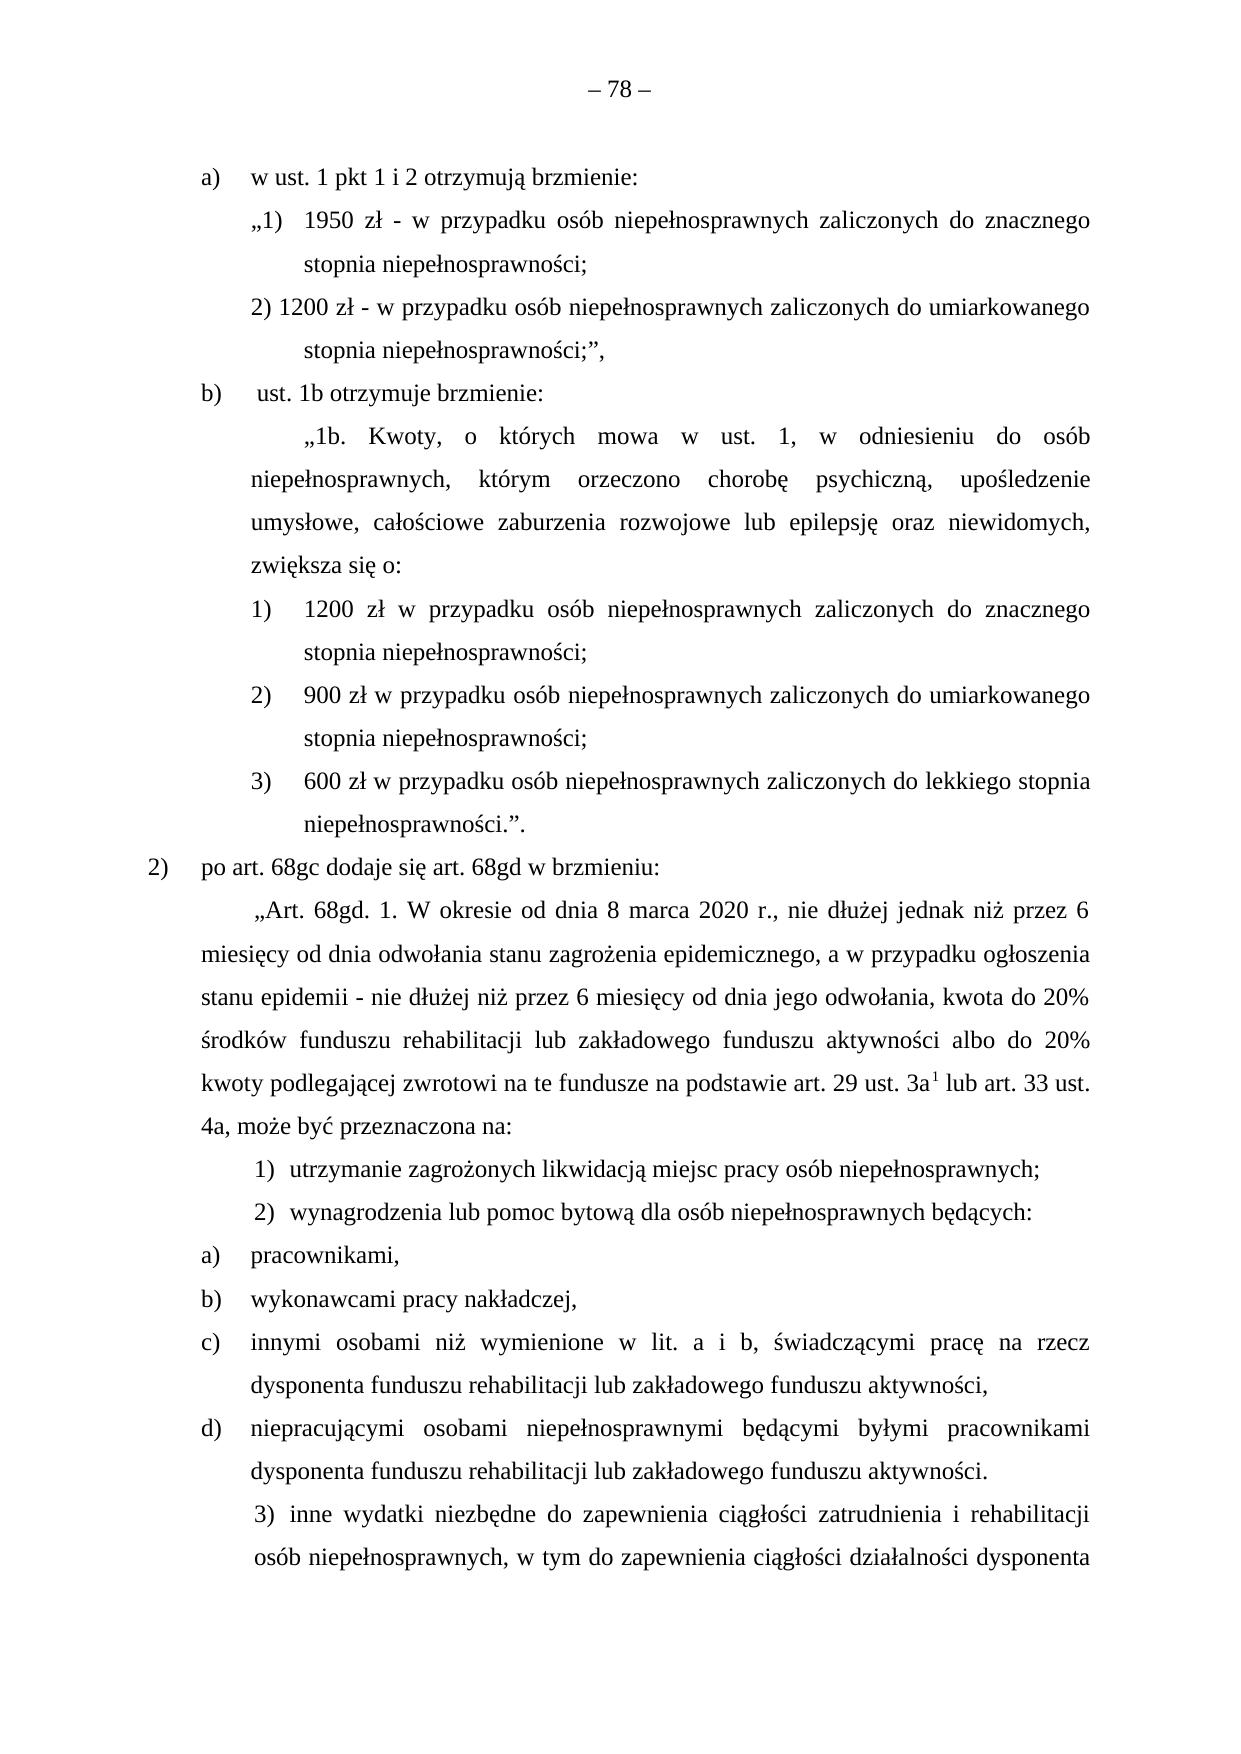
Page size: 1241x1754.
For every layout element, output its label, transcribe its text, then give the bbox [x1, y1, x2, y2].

text 1) utrzymanie zagrożonych likwidacją miejsc pracy osób niepełnosprawnych; [254, 1154, 1091, 1183]
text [254, 1499, 1091, 1571]
text „1b. Kwoty, o których mowa w ust. 1, w odniesieniu do osób niepełnosprawnych, którym orzeczono chorobę psychiczną, upośledzenie umysłowe, całościowe zaburzenia rozwojowe lub epilepsję oraz niewidomych, zwiększa się o: [251, 421, 1091, 579]
text a) pracownikami, [201, 1241, 1091, 1269]
text b) ust. 1b otrzymuje brzmienie: [201, 378, 1091, 407]
text 2) wynagrodzenia lub pomoc bytową dla osób niepełnosprawnych będących: [254, 1197, 1091, 1226]
text 1) 1200 zł w przypadku osób niepełnosprawnych zaliczonych do znacznego stopnia niepełnosprawności; [251, 594, 1091, 666]
text b) wykonawcami pracy nakładczej, [201, 1284, 1091, 1312]
text a) w ust. 1 pkt 1 i 2 otrzymują brzmienie: [201, 162, 1091, 191]
text c) innymi osobami niż wymienione w lit. a i b, świadczącymi pracę na rzecz dysponenta funduszu rehabilitacji lub zakładowego funduszu aktywności, [201, 1327, 1091, 1399]
text „1) 1950 zł - w przypadku osób niepełnosprawnych zaliczonych do znacznego stopnia niepełnosprawności; [251, 206, 1091, 277]
text 2) 900 zł w przypadku osób niepełnosprawnych zaliczonych do umiarkowanego stopnia niepełnosprawności; [251, 680, 1091, 752]
text 2) po art. 68gc dodaje się art. 68gd w brzmieniu: [148, 852, 1091, 881]
text d) niepracującymi osobami niepełnosprawnymi będącymi byłymi pracownikami dysponenta funduszu rehabilitacji lub zakładowego funduszu aktywności. [201, 1413, 1091, 1485]
text „Art. 68gd. 1. W okresie od dnia 8 marca 2020 r., nie dłużej jednak niż przez 6 miesięcy od dnia odwołania stanu zagrożenia epidemicznego, a w przypadku ogłoszenia stanu epidemii - nie dłużej niż przez 6 miesięcy od dnia jego odwołania, kwota do 20% środków funduszu rehabilitacji lub zakładowego funduszu aktywności albo do 20% kwoty podlegającej zwrotowi na te fundusze na podstawie art. 29 ust. 3a1 lub art. 33 ust. 4a, może być przeznaczona na: [201, 896, 1091, 1140]
text 3) 600 zł w przypadku osób niepełnosprawnych zaliczonych do lekkiego stopnia niepełnosprawności.”. [251, 766, 1091, 838]
text 2) 1200 zł - w przypadku osób niepełnosprawnych zaliczonych do umiarkowanego stopnia niepełnosprawności;”, [251, 292, 1091, 364]
